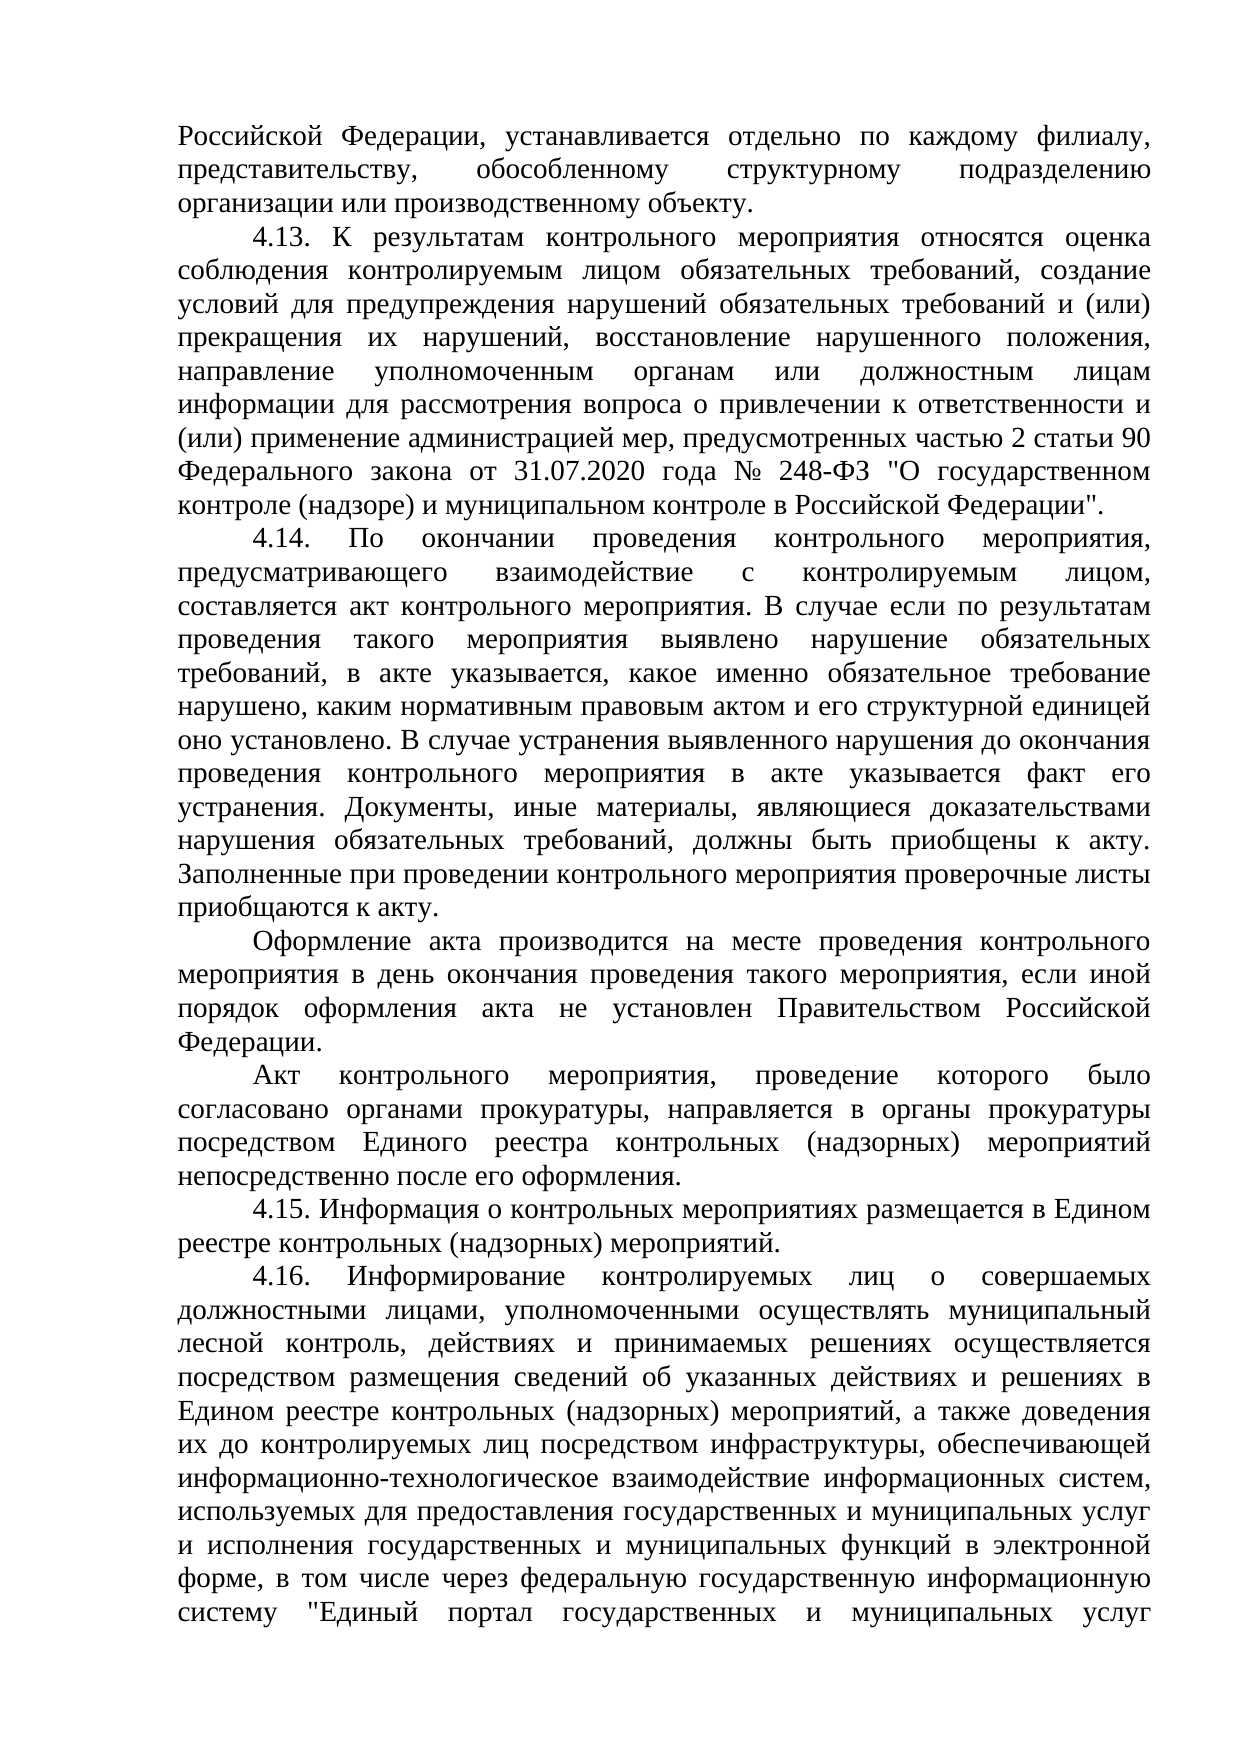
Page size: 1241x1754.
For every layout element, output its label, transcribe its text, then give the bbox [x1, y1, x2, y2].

text 4.14. По окончании проведения контрольного мероприятия, предусматривающего взаимодействие с контролируемым лицом, составляется акт контрольного мероприятия. В случае если по результатам проведения такого мероприятия выявлено нарушение обязательных требований, в акте указывается, какое именно обязательное требование нарушено, каким нормативным правовым актом и его структурной единицей оно установлено. В случае устранения выявленного нарушения до окончания проведения контрольного мероприятия в акте указывается факт его устранения. Документы, иные материалы, являющиеся доказательствами нарушения обязательных требований, должны быть приобщены к акту. Заполненные при проведении контрольного мероприятия проверочные листы приобщаются к акту. [177, 521, 1152, 923]
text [177, 1258, 1152, 1627]
text 4.13. К результатам контрольного мероприятия относятся оценка соблюдения контролируемым лицом обязательных требований, создание условий для предупреждения нарушений обязательных требований и (или) прекращения их нарушений, восстановление нарушенного положения, направление уполномоченным органам или должностным лицам информации для рассмотрения вопроса о привлечении к ответственности и (или) применение администрацией мер, предусмотренных частью 2 статьи 90 Федерального закона от 31.07.2020 года № 248-ФЗ "О государственном контроле (надзоре) и муниципальном контроле в Российской Федерации". [177, 219, 1152, 521]
text Оформление акта производится на месте проведения контрольного мероприятия в день окончания проведения такого мероприятия, если иной порядок оформления акта не установлен Правительством Российской Федерации. [177, 923, 1152, 1057]
text 4.15. Информация о контрольных мероприятиях размещается в Едином реестре контрольных (надзорных) мероприятий. [177, 1191, 1152, 1258]
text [177, 118, 1152, 219]
text Акт контрольного мероприятия, проведение которого было согласовано органами прокуратуры, направляется в органы прокуратуры посредством Единого реестра контрольных (надзорных) мероприятий непосредственно после его оформления. [177, 1057, 1152, 1191]
